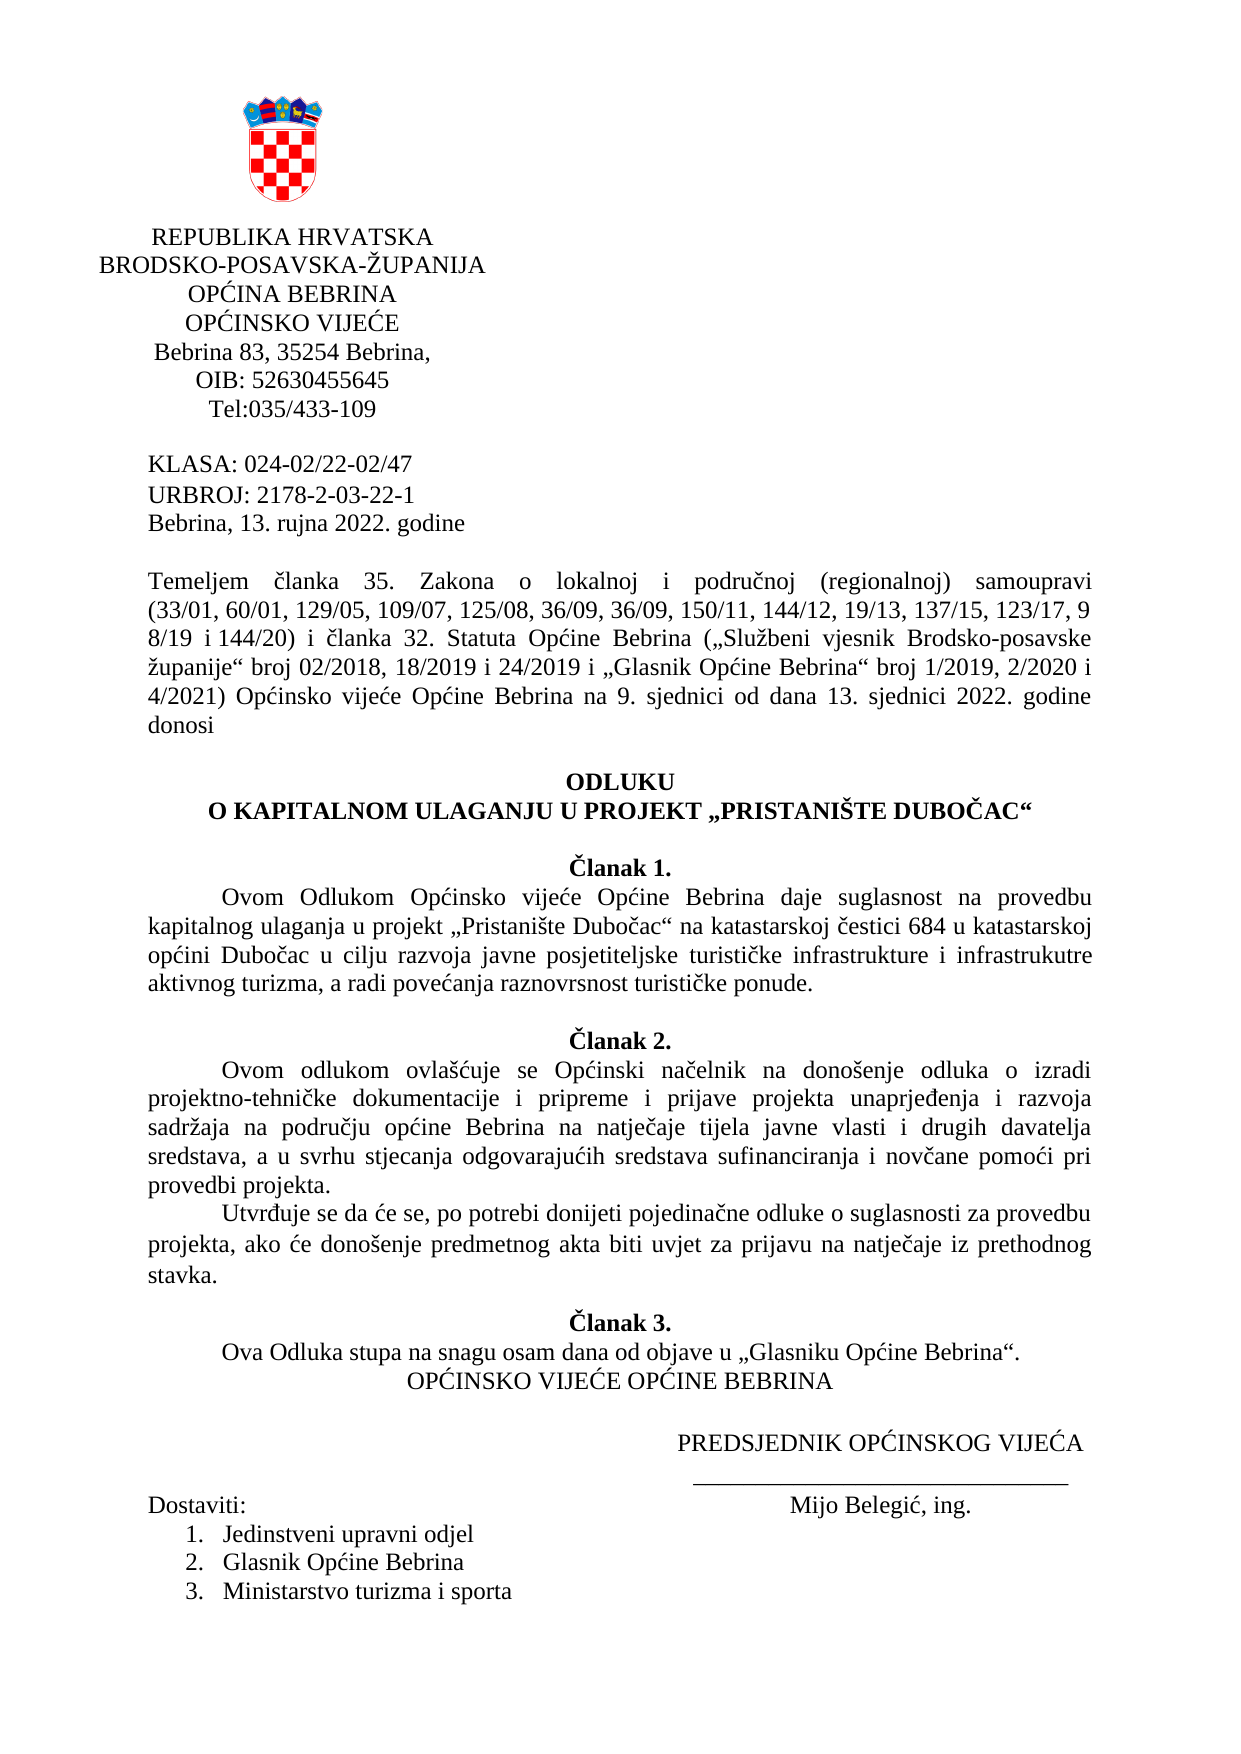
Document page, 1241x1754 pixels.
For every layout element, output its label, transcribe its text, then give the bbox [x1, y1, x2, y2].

text Članak 1. [148, 853, 1093, 882]
text Ovom odlukom ovlašćuje se Općinski načelnik na donošenje odluka o izradi projektno-tehničke dokumentacije i pripreme i prijave projekta unaprjeđenja i razvoja sadržaja na području općine Bebrina na natječaje tijela javne vlasti i drugih davatelja sredstava, a u svrhu stjecanja odgovarajućih sredstava sufinanciranja i novčane pomoći pri provedbi projekta. [148, 1055, 1093, 1198]
list Jedinstveni upravni odjel [185, 1519, 1093, 1547]
text Ovom Odlukom Općinsko vijeće Općine Bebrina daje suglasnost na provedbu kapitalnog ulaganja u projekt „Pristanište Dubočac“ na katastarskoj čestici 684 u katastarskoj općini Dubočac u cilju razvoja javne posjetiteljske turističke infrastrukture i infrastrukutre aktivnog turizma, a radi povećanja raznovrsnost turističke ponude. [148, 882, 1093, 997]
text Članak 2. [148, 1026, 1093, 1055]
text URBROJ: 2178-2-03-22-1 [148, 480, 1093, 508]
text KLASA: 024-02/22-02/47 [148, 449, 1093, 477]
text O KAPITALNOM ULAGANJU U PROJEKT „PRISTANIŠTE DUBOČAC“ [148, 796, 1093, 825]
text Utvrđuje se da će se, po potrebi donijeti pojedinačne odluke o suglasnosti za provedbu projekta, ako će donošenje predmetnog akta biti uvjet za prijavu na natječaje iz prethodnog stavka. [148, 1198, 1093, 1289]
text Ova Odluka stupa na snagu osam dana od objave u „Glasniku Općine Bebrina“. [148, 1337, 1093, 1366]
text ODLUKU [148, 767, 1093, 796]
text Bebrina, 13. rujna 2022. godine [148, 508, 1093, 537]
list Ministarstvo turizma i sporta [185, 1576, 1093, 1605]
list Glasnik Općine Bebrina [185, 1547, 1093, 1576]
picture [242, 96, 323, 202]
text Temeljem članka 35. Zakona o lokalnoj i područnoj (regionalnoj) samoupravi (33/01, 60/01, 129/05, 109/07, 125/08, 36/09, 36/09, 150/11, 144/12, 19/13, 137/15, 123/17, 98/19 i 144/20) i članka 32. Statuta Općine Bebrina („Službeni vjesnik Brodsko-posavske županije“ broj 02/2018, 18/2019 i 24/2019 i „Glasnik Općine Bebrina“ broj 1/2019, 2/2020 i 4/2021) Općinsko vijeće Općine Bebrina na 9. sjednici od dana 13. sjednici 2022. godine donosi [148, 566, 1093, 738]
text OPĆINSKO VIJEĆE OPĆINE BEBRINA [148, 1366, 1093, 1394]
text Članak 3. [148, 1308, 1093, 1337]
text Dostaviti: [148, 1490, 640, 1519]
